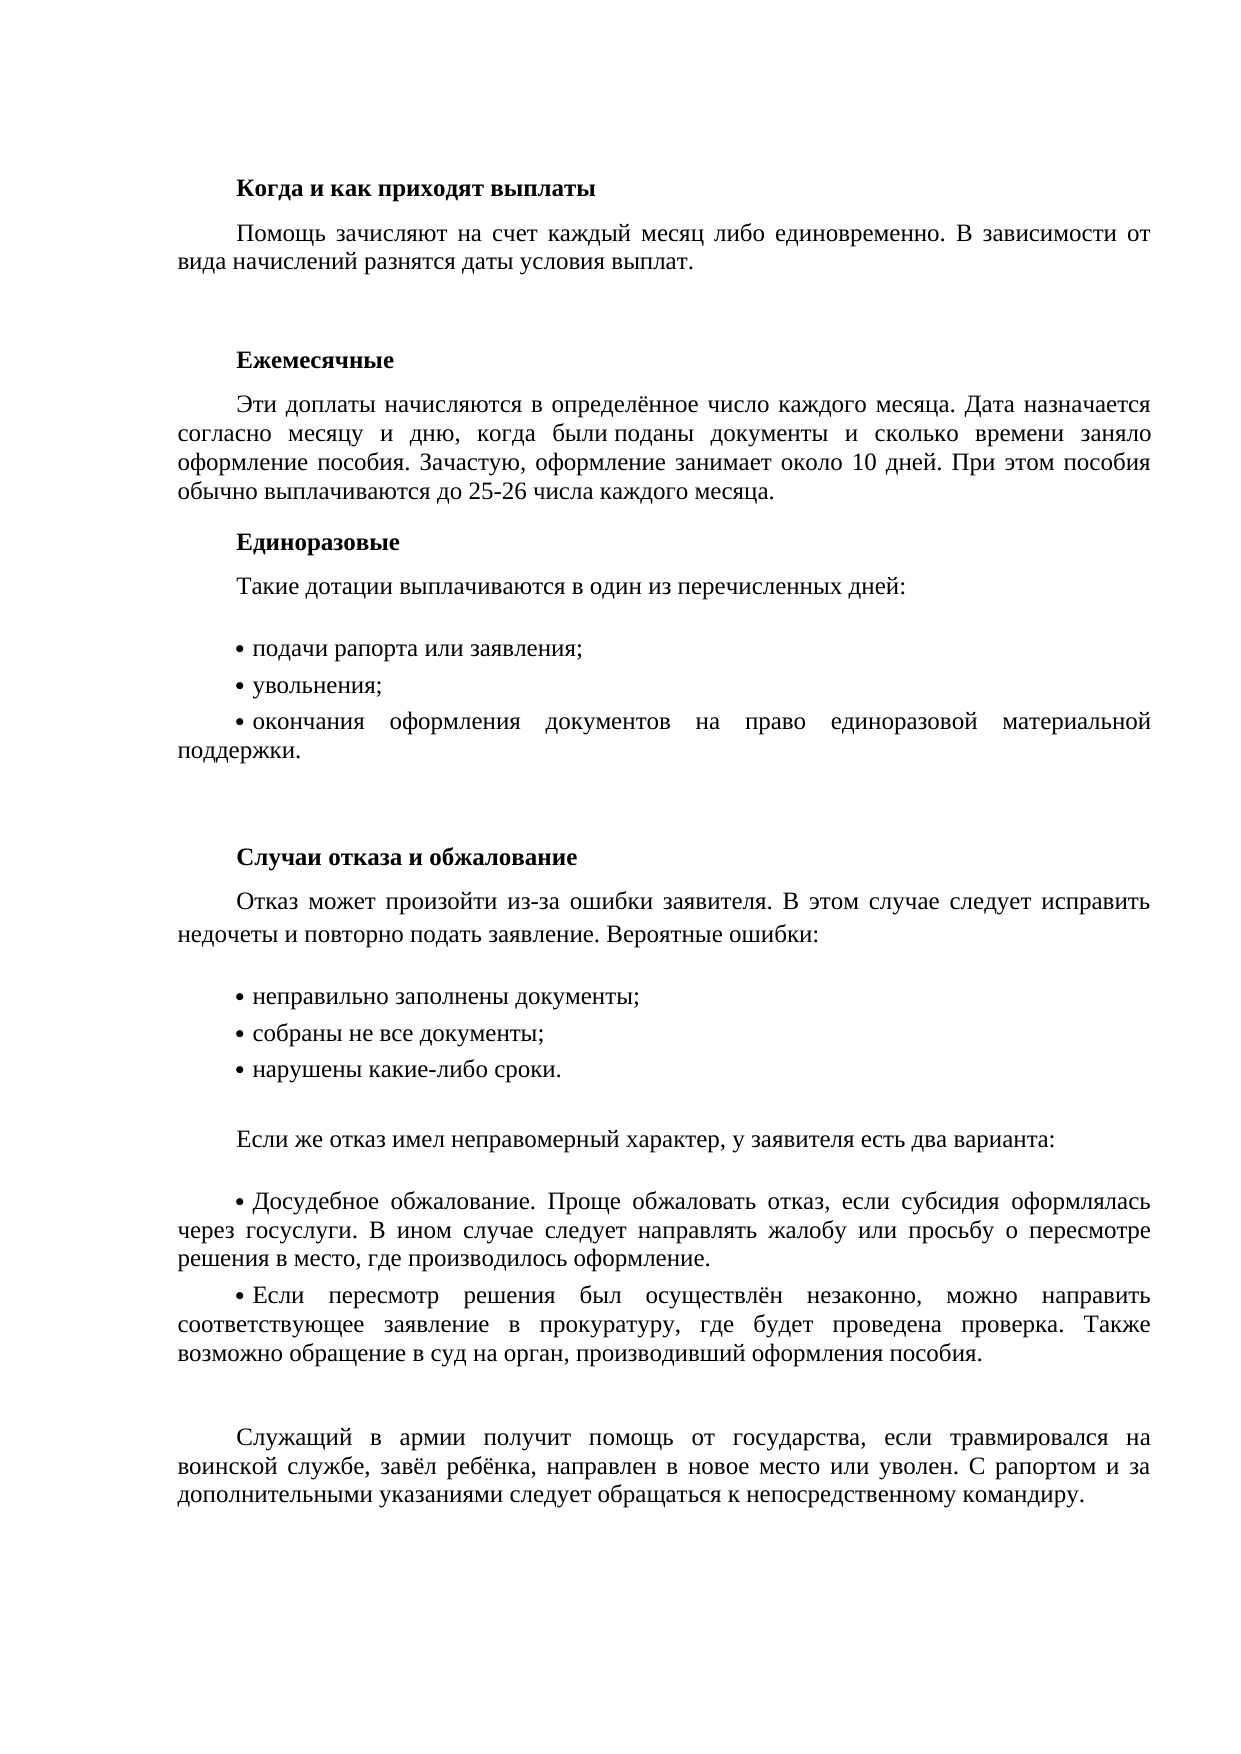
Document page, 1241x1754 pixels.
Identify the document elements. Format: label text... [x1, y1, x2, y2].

subtitle Ежемесячные [177, 345, 1152, 374]
text Помощь зачисляют на счет каждый месяц либо единовременно. В зависимости от вида начислений разнятся даты условия выплат. [177, 218, 1152, 275]
list увольнения; [177, 670, 1152, 699]
text Отказ может произойти из-за ошибки заявителя. В этом случае следует исправить недочеты и повторно подать заявление. Вероятные ошибки: [177, 886, 1152, 948]
text Такие дотации выплачиваются в один из перечисленных дней: [177, 571, 1152, 600]
list неправильно заполнены документы; [177, 981, 1152, 1010]
subtitle Когда и как приходят выплаты [177, 173, 1152, 202]
list собраны не все документы; [177, 1018, 1152, 1046]
list окончания оформления документов на право единоразовой материальной поддержки. [177, 706, 1152, 764]
list подачи рапорта или заявления; [177, 633, 1152, 662]
text Если же отказ имел неправомерный характер, у заявителя есть два варианта: [177, 1124, 1152, 1153]
list нарушены какие-либо сроки. [177, 1054, 1152, 1083]
subtitle Случаи отказа и обжалование [177, 842, 1152, 871]
text Эти доплаты начисляются в определённое число каждого месяца. Дата назначается согласно месяцу и дню, когда были поданы документы и сколько времени заняло оформление пособия. Зачастую, оформление занимает около 10 дней. При этом пособия обычно выплачиваются до 25-26 числа каждого месяца. [177, 389, 1152, 504]
list Досудебное обжалование. Проще обжаловать отказ, если субсидия оформлялась через госуслуги. В ином случае следует направлять жалобу или просьбу о пересмотре решения в место, где производилось оформление. [177, 1186, 1152, 1272]
subtitle Единоразовые [177, 527, 1152, 556]
list Если пересмотр решения был осуществлён незаконно, можно направить соответствующее заявление в прокуратуру, где будет проведена проверка. Также возможно обращение в суд на орган, производивший оформления пособия. [177, 1280, 1152, 1366]
text Служащий в армии получит помощь от государства, если травмировался на воинской службе, завёл ребёнка, направлен в новое место или уволен. С рапортом и за дополнительными указаниями следует обращаться к непосредственному командиру. [177, 1422, 1152, 1508]
